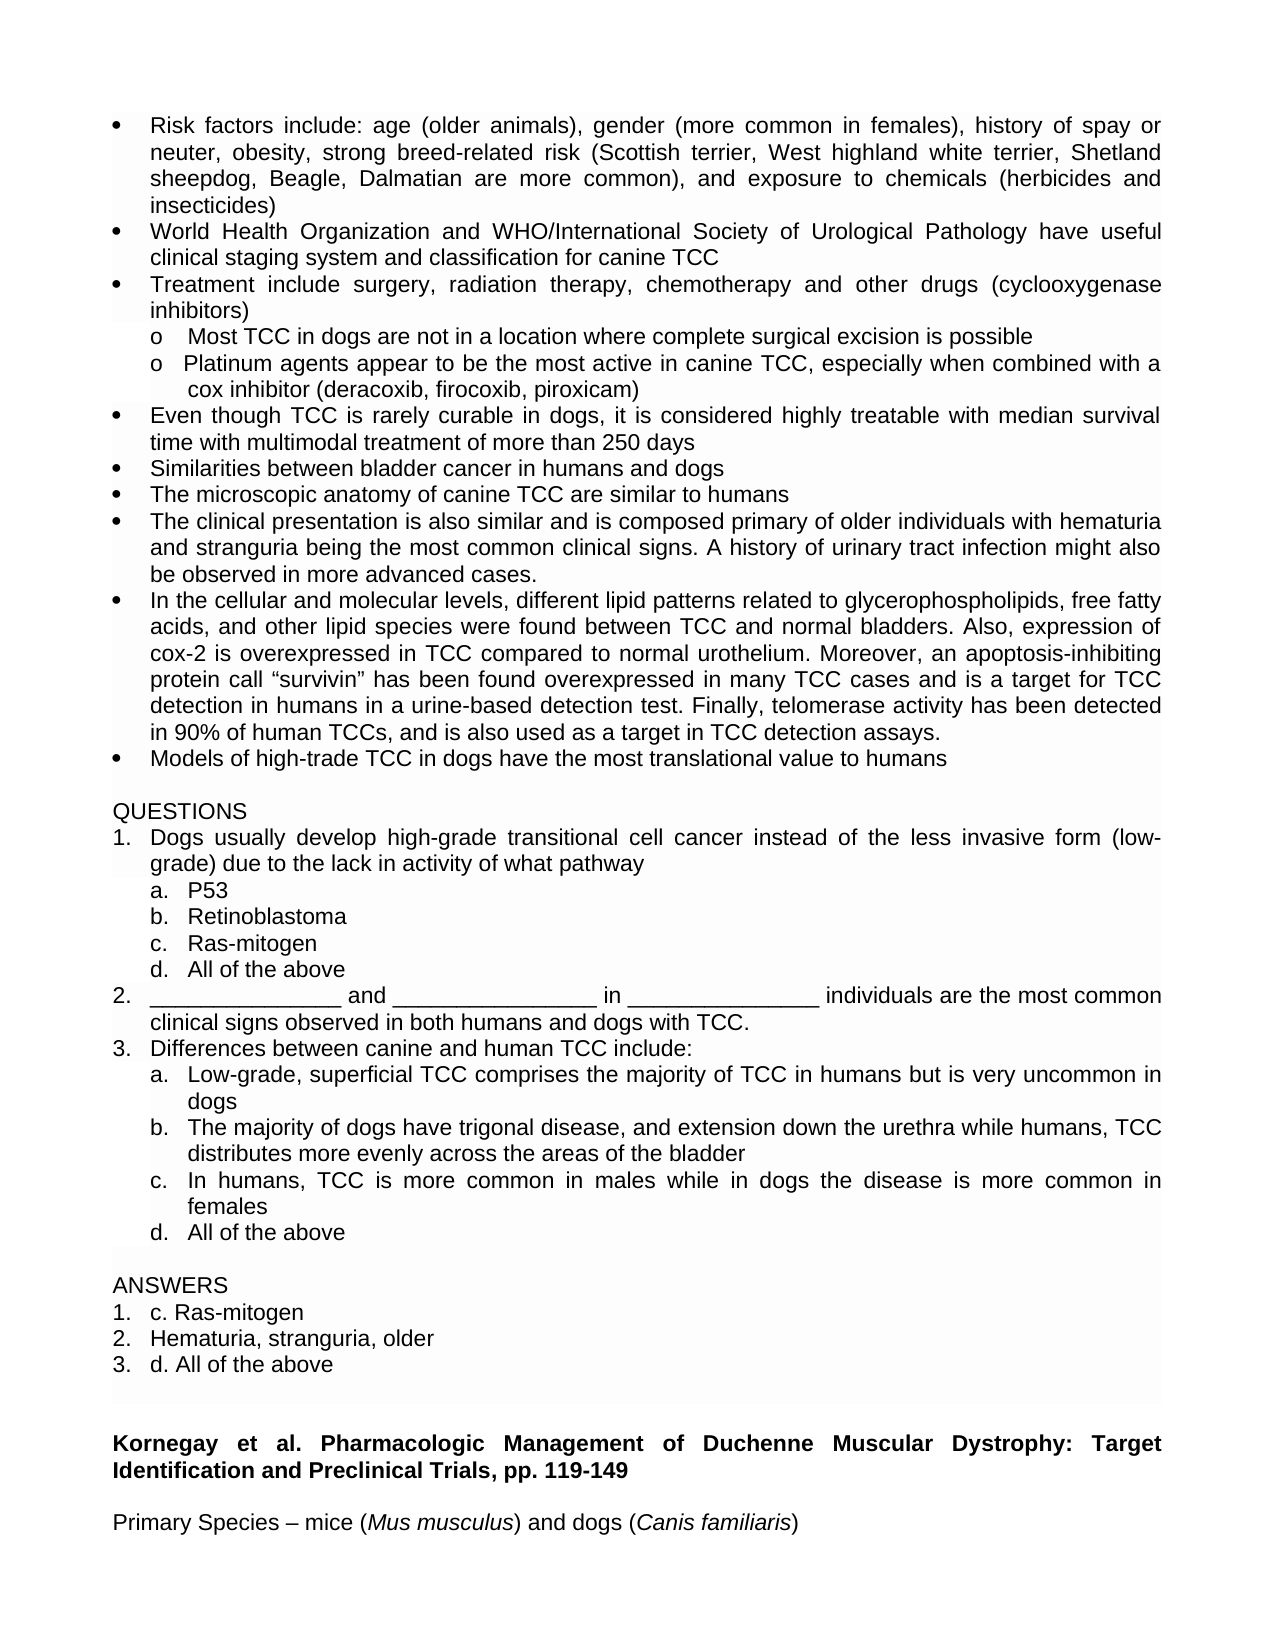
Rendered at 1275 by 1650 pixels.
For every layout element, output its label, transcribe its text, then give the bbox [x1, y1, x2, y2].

text d. All of the above [150, 956, 1162, 982]
text 3. d. All of the above [112, 1351, 1162, 1377]
list The microscopic anatomy of canine TCC are similar to humans [112, 481, 1162, 508]
text 1. c. Ras-mitogen [112, 1298, 1162, 1325]
text Kornegay et al. Pharmacologic Management of Duchenne Muscular Dystrophy: Target Identification and Preclinical Trials, pp. 119-149 [112, 1430, 1162, 1483]
text Primary Species – mice (Mus musculus) and dogs (Canis familiaris) [112, 1509, 1162, 1536]
list Treatment include surgery, radiation therapy, chemotherapy and other drugs (cyclooxygenase inhibitors) [112, 271, 1162, 323]
list Models of high-trade TCC in dogs have the most translational value to humans [112, 745, 1162, 771]
text 2. Hematuria, stranguria, older [112, 1325, 1162, 1351]
list In the cellular and molecular levels, different lipid patterns related to glycerophospholipids, free fatty acids, and other lipid species were found between TCC and normal bladders. Also, expression of cox-2 is overexpressed in TCC compared to normal urothelium. Moreover, an apoptosis-inhibiting protein call “survivin” has been found overexpressed in many TCC cases and is a target for TCC detection in humans in a urine-based detection test. Finally, telomerase activity has been detected in 90% of human TCCs, and is also used as a target in TCC detection assays. [112, 587, 1162, 745]
list Even though TCC is rarely curable in dogs, it is considered highly treatable with median survival time with multimodal treatment of more than 250 days [112, 402, 1162, 455]
text a. Low-grade, superficial TCC comprises the majority of TCC in humans but is very uncommon in dogs [150, 1061, 1162, 1114]
text ANSWERS [112, 1272, 1162, 1298]
list Similarities between bladder cancer in humans and dogs [112, 455, 1162, 481]
list Risk factors include: age (older animals), gender (more common in females), history of spay or neuter, obesity, strong breed-related risk (Scottish terrier, West highland white terrier, Shetland sheepdog, Beagle, Dalmatian are more common), and exposure to chemicals (herbicides and insecticides) [112, 112, 1162, 218]
list The clinical presentation is also similar and is composed primary of older individuals with hematuria and stranguria being the most common clinical signs. A history of urinary tract infection might also be observed in more advanced cases. [112, 508, 1162, 587]
text 1. Dogs usually develop high-grade transitional cell cancer instead of the less invasive form (low-grade) due to the lack in activity of what pathway [112, 824, 1162, 877]
text QUESTIONS [112, 798, 1162, 824]
text c. In humans, TCC is more common in males while in dogs the disease is more common in females [150, 1167, 1162, 1219]
text o Most TCC in dogs are not in a location where complete surgical excision is possible [150, 323, 1162, 350]
text b. The majority of dogs have trigonal disease, and extension down the urethra while humans, TCC distributes more evenly across the areas of the bladder [150, 1114, 1162, 1167]
text a. P53 [150, 877, 1162, 903]
text c. Ras-mitogen [150, 929, 1162, 956]
text 3. Differences between canine and human TCC include: [112, 1035, 1162, 1061]
text b. Retinoblastoma [150, 903, 1162, 929]
text o Platinum agents appear to be the most active in canine TCC, especially when combined with a cox inhibitor (deracoxib, firocoxib, piroxicam) [150, 350, 1162, 402]
text d. All of the above [150, 1219, 1162, 1246]
text 2. _______________ and ________________ in _______________ individuals are the most common clinical signs observed in both humans and dogs with TCC. [112, 982, 1162, 1035]
list World Health Organization and WHO/International Society of Urological Pathology have useful clinical staging system and classification for canine TCC [112, 218, 1162, 271]
